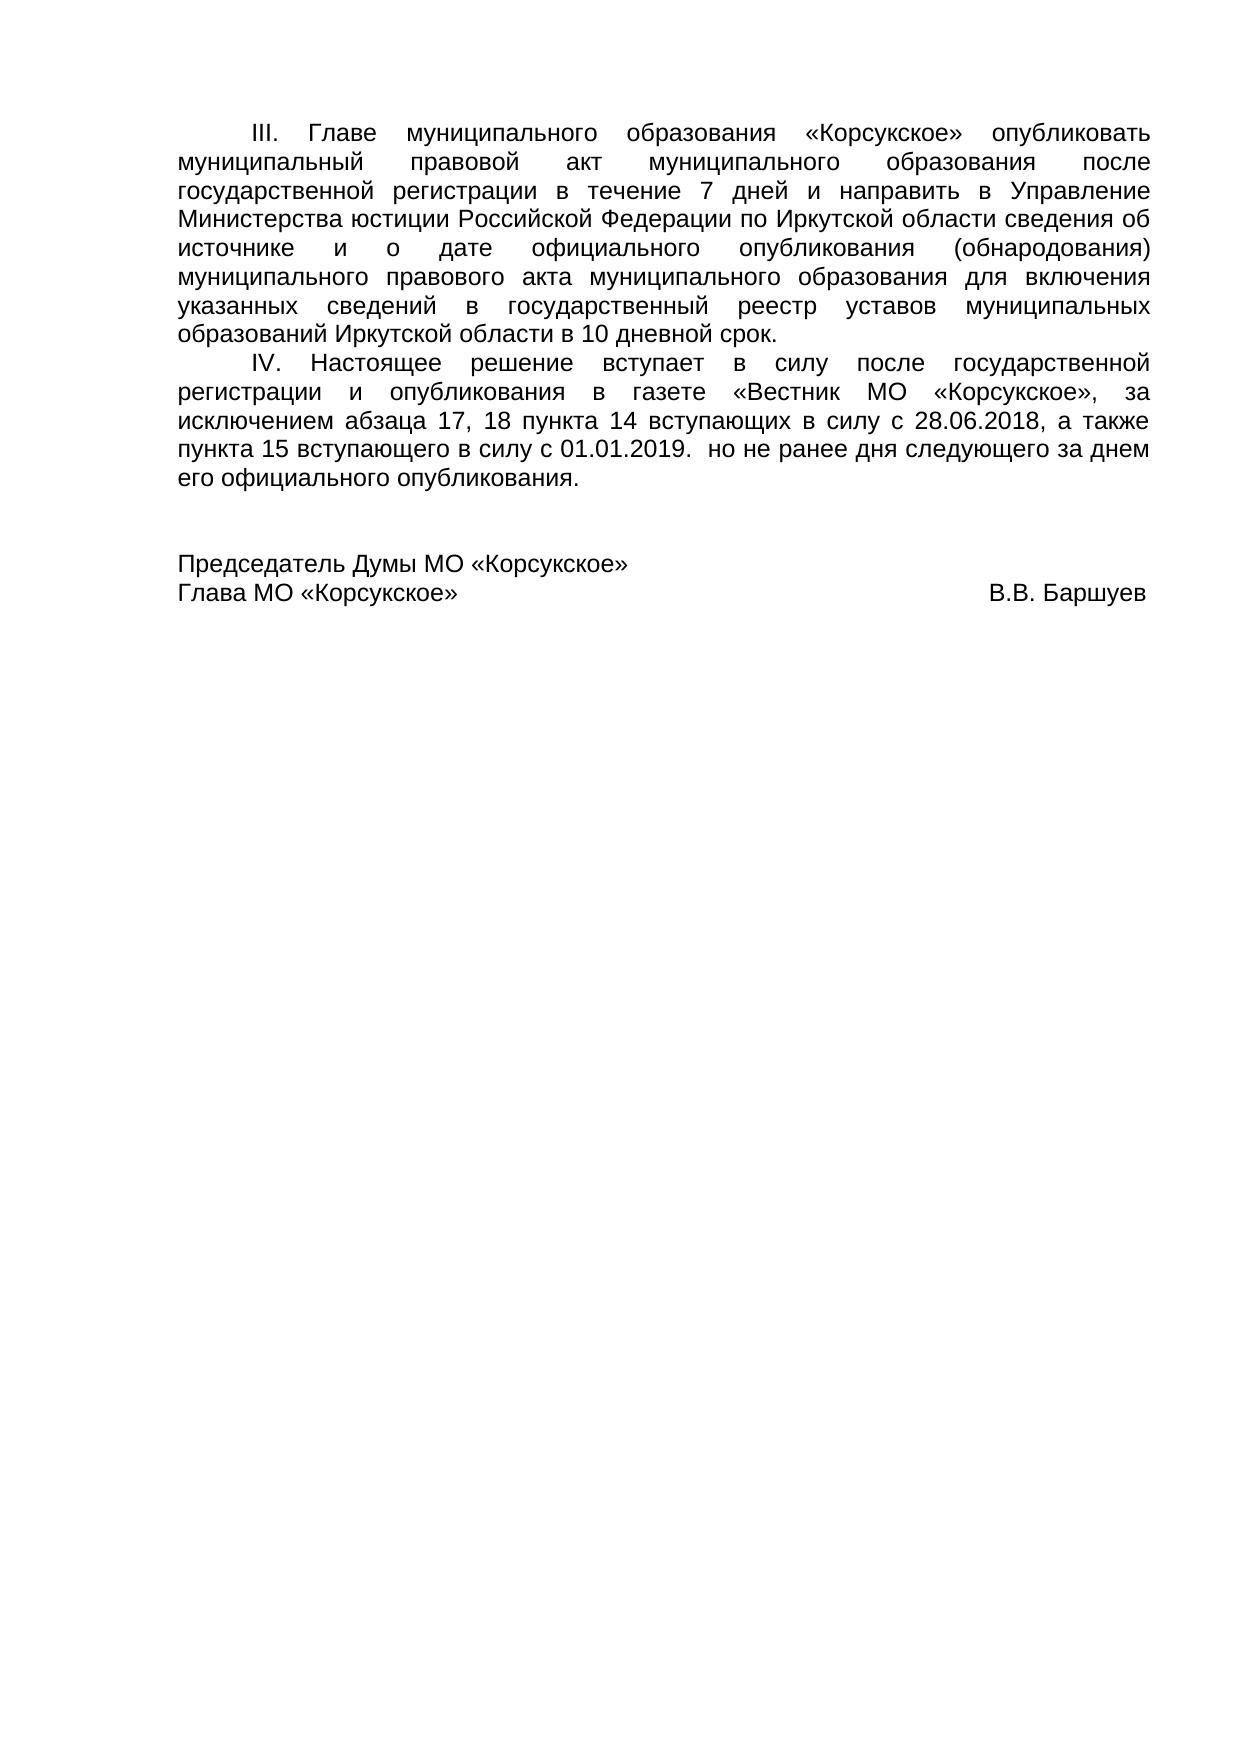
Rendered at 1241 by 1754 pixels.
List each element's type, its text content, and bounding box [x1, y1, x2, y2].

text IV. Настоящее решение вступает в силу после государственной регистрации и опубликования в газете «Вестник МО «Корсукское», за исключением абзаца 17, 18 пункта 14 вступающих в силу с 28.06.2018, а также пункта 15 вступающего в силу с 01.01.2019. но не ранее дня следующего за днем его официального опубликования. [177, 348, 1152, 492]
text Председатель Думы МО «Корсукское» [177, 549, 1152, 578]
text Глава МО «Корсукское» В.В. Баршуев [177, 578, 1152, 607]
text III. Главе муниципального образования «Корсукское» опубликовать муниципальный правовой акт муниципального образования после государственной регистрации в течение 7 дней и направить в Управление Министерства юстиции Российской Федерации по Иркутской области сведения об источнике и о дате официального опубликования (обнародования) муниципального правового акта муниципального образования для включения указанных сведений в государственный реестр уставов муниципальных образований Иркутской области в 10 дневной срок. [177, 118, 1152, 348]
